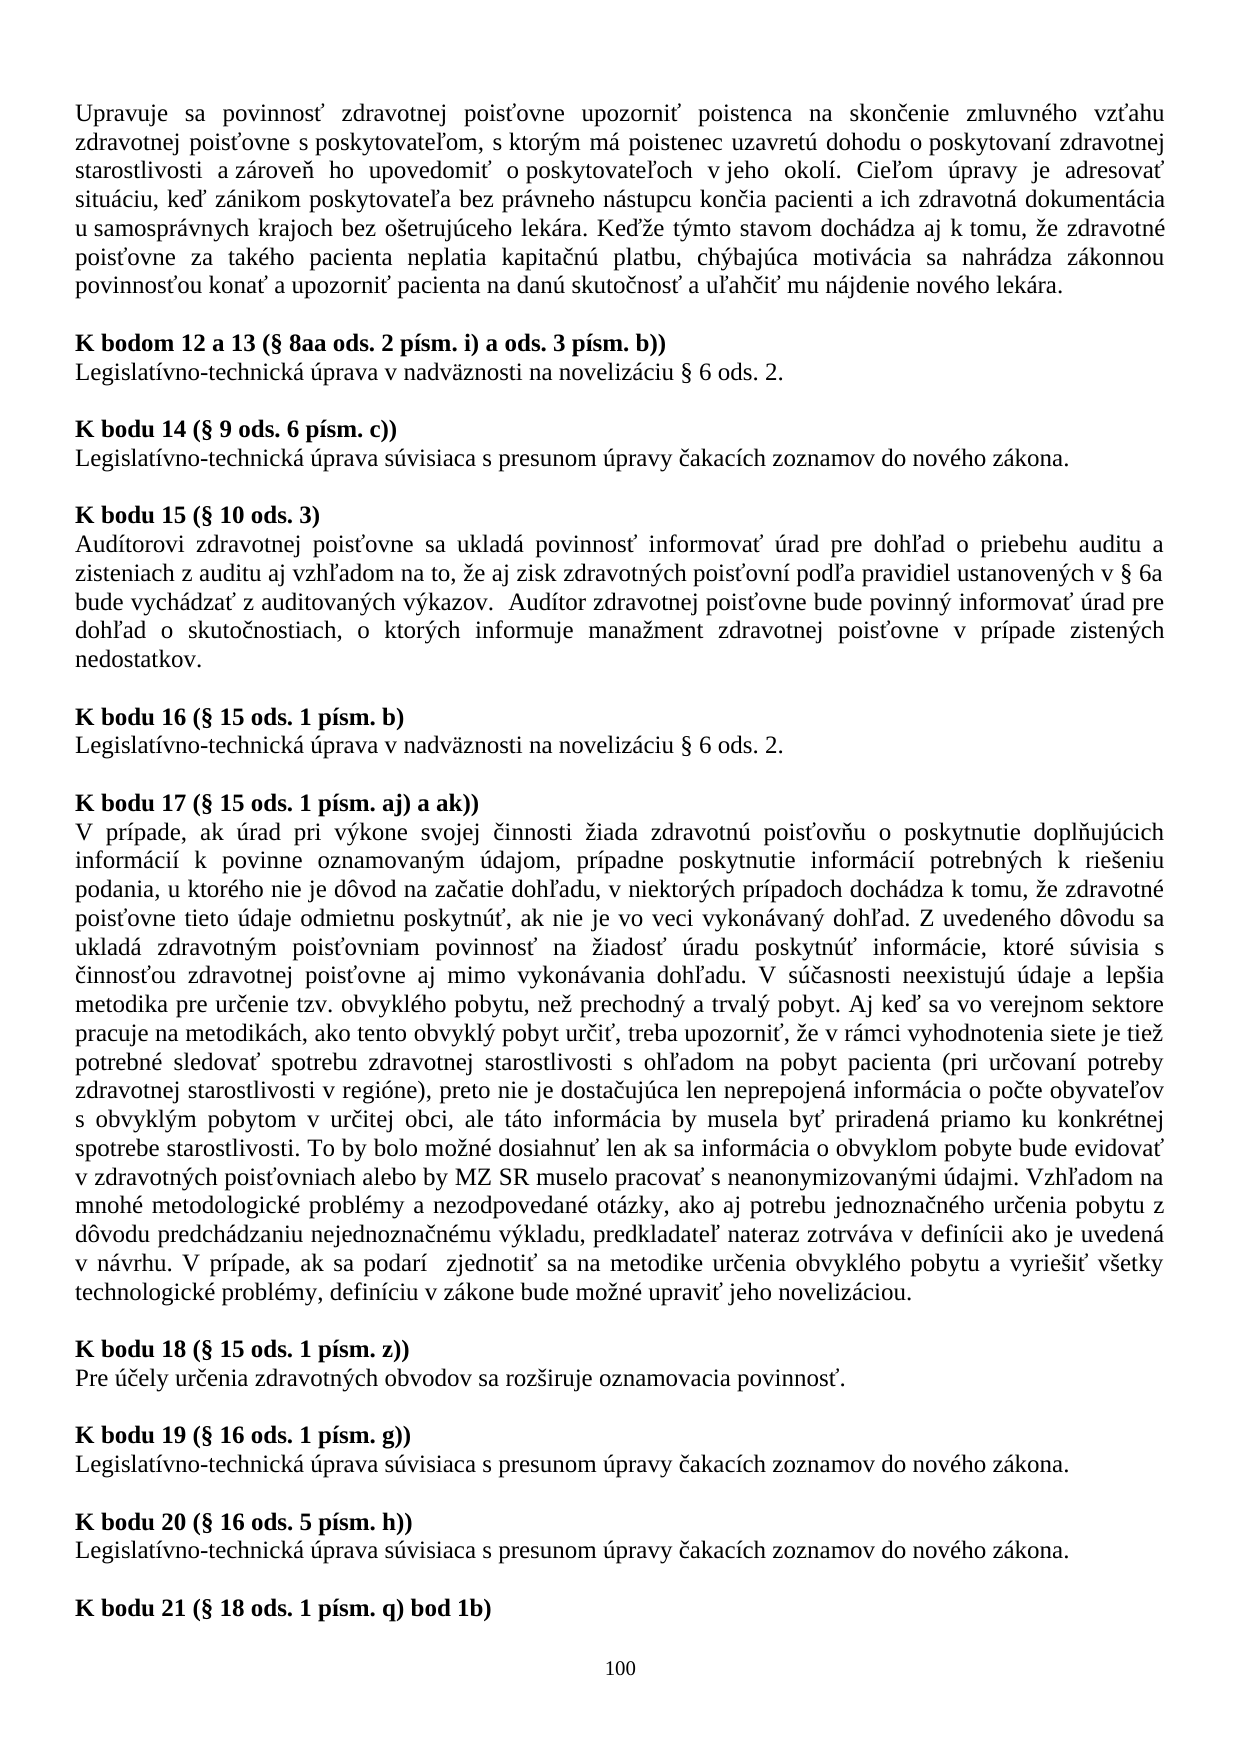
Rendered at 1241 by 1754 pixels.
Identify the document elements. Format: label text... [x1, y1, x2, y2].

text K bodu 21 (§ 18 ods. 1 písm. q) bod 1b) [75, 1593, 1165, 1622]
text K bodu 17 (§ 15 ods. 1 písm. aj) a ak)) [75, 788, 1165, 817]
text K bodu 18 (§ 15 ods. 1 písm. z)) [75, 1334, 1165, 1363]
text Legislatívno-technická úprava súvisiaca s presunom úpravy čakacích zoznamov do nového zákona. [75, 1535, 1165, 1564]
text K bodu 14 (§ 9 ods. 6 písm. c)) [75, 414, 1165, 443]
text Legislatívno-technická úprava súvisiaca s presunom úpravy čakacích zoznamov do nového zákona. [75, 1449, 1165, 1478]
text K bodu 19 (§ 16 ods. 1 písm. g)) [75, 1420, 1165, 1449]
text K bodu 16 (§ 15 ods. 1 písm. b) [75, 702, 1165, 730]
text K bodu 15 (§ 10 ods. 3) [75, 500, 1165, 529]
text Legislatívno-technická úprava súvisiaca s presunom úpravy čakacích zoznamov do nového zákona. [75, 443, 1165, 472]
text Pre účely určenia zdravotných obvodov sa rozširuje oznamovacia povinnosť. [75, 1363, 1165, 1392]
text Audítorovi zdravotnej poisťovne sa ukladá povinnosť informovať úrad pre dohľad o priebehu auditu a zisteniach z auditu aj vzhľadom na to, že aj zisk zdravotných poisťovní podľa pravidiel ustanovených v § 6a bude vychádzať z auditovaných výkazov. Audítor zdravotnej poisťovne bude povinný informovať úrad pre dohľad o skutočnostiach, o ktorých informuje manažment zdravotnej poisťovne v prípade zistených nedostatkov. [75, 529, 1165, 673]
text Legislatívno-technická úprava v nadväznosti na novelizáciu § 6 ods. 2. [75, 730, 1165, 759]
text K bodom 12 a 13 (§ 8aa ods. 2 písm. i) a ods. 3 písm. b)) [75, 328, 1165, 357]
text Legislatívno-technická úprava v nadväznosti na novelizáciu § 6 ods. 2. [75, 357, 1165, 385]
text K bodu 20 (§ 16 ods. 5 písm. h)) [75, 1507, 1165, 1535]
text V prípade, ak úrad pri výkone svojej činnosti žiada zdravotnú poisťovňu o poskytnutie doplňujúcich informácií k povinne oznamovaným údajom, prípadne poskytnutie informácií potrebných k riešeniu podania, u ktorého nie je dôvod na začatie dohľadu, v niektorých prípadoch dochádza k tomu, že zdravotné poisťovne tieto údaje odmietnu poskytnúť, ak nie je vo veci vykonávaný dohľad. Z uvedeného dôvodu sa ukladá zdravotným poisťovniam povinnosť na žiadosť úradu poskytnúť informácie, ktoré súvisia s činnosťou zdravotnej poisťovne aj mimo vykonávania dohľadu. V súčasnosti neexistujú údaje a lepšia metodika pre určenie tzv. obvyklého pobytu, než prechodný a trvalý pobyt. Aj keď sa vo verejnom sektore pracuje na metodikách, ako tento obvyklý pobyt určiť, treba upozorniť, že v rámci vyhodnotenia siete je tiež potrebné sledovať spotrebu zdravotnej starostlivosti s ohľadom na pobyt pacienta (pri určovaní potreby zdravotnej starostlivosti v regióne), preto nie je dostačujúca len neprepojená informácia o počte obyvateľov s obvyklým pobytom v určitej obci, ale táto informácia by musela byť priradená priamo ku konkrétnej spotrebe starostlivosti. To by bolo možné dosiahnuť len ak sa informácia o obvyklom pobyte bude evidovať v zdravotných poisťovniach alebo by MZ SR muselo pracovať s neanonymizovanými údajmi. Vzhľadom na mnohé metodologické problémy a nezodpovedané otázky, ako aj potrebu jednoznačného určenia pobytu z dôvodu predchádzaniu nejednoznačnému výkladu, predkladateľ nateraz zotrváva v definícii ako je uvedená v návrhu. V prípade, ak sa podarí zjednotiť sa na metodike určenia obvyklého pobytu a vyriešiť všetky technologické problémy, definíciu v zákone bude možné upraviť jeho novelizáciou. [75, 817, 1165, 1305]
text Upravuje sa povinnosť zdravotnej poisťovne upozorniť poistenca na skončenie zmluvného vzťahu zdravotnej poisťovne s poskytovateľom, s ktorým má poistenec uzavretú dohodu o poskytovaní zdravotnej starostlivosti a zároveň ho upovedomiť o poskytovateľoch v jeho okolí. Cieľom úpravy je adresovať situáciu, keď zánikom poskytovateľa bez právneho nástupcu končia pacienti a ich zdravotná dokumentácia u samosprávnych krajoch bez ošetrujúceho lekára. Keďže týmto stavom dochádza aj k tomu, že zdravotné poisťovne za takého pacienta neplatia kapitačnú platbu, chýbajúca motivácia sa nahrádza zákonnou povinnosťou konať a upozorniť pacienta na danú skutočnosť a uľahčiť mu nájdenie nového lekára. [75, 98, 1165, 299]
